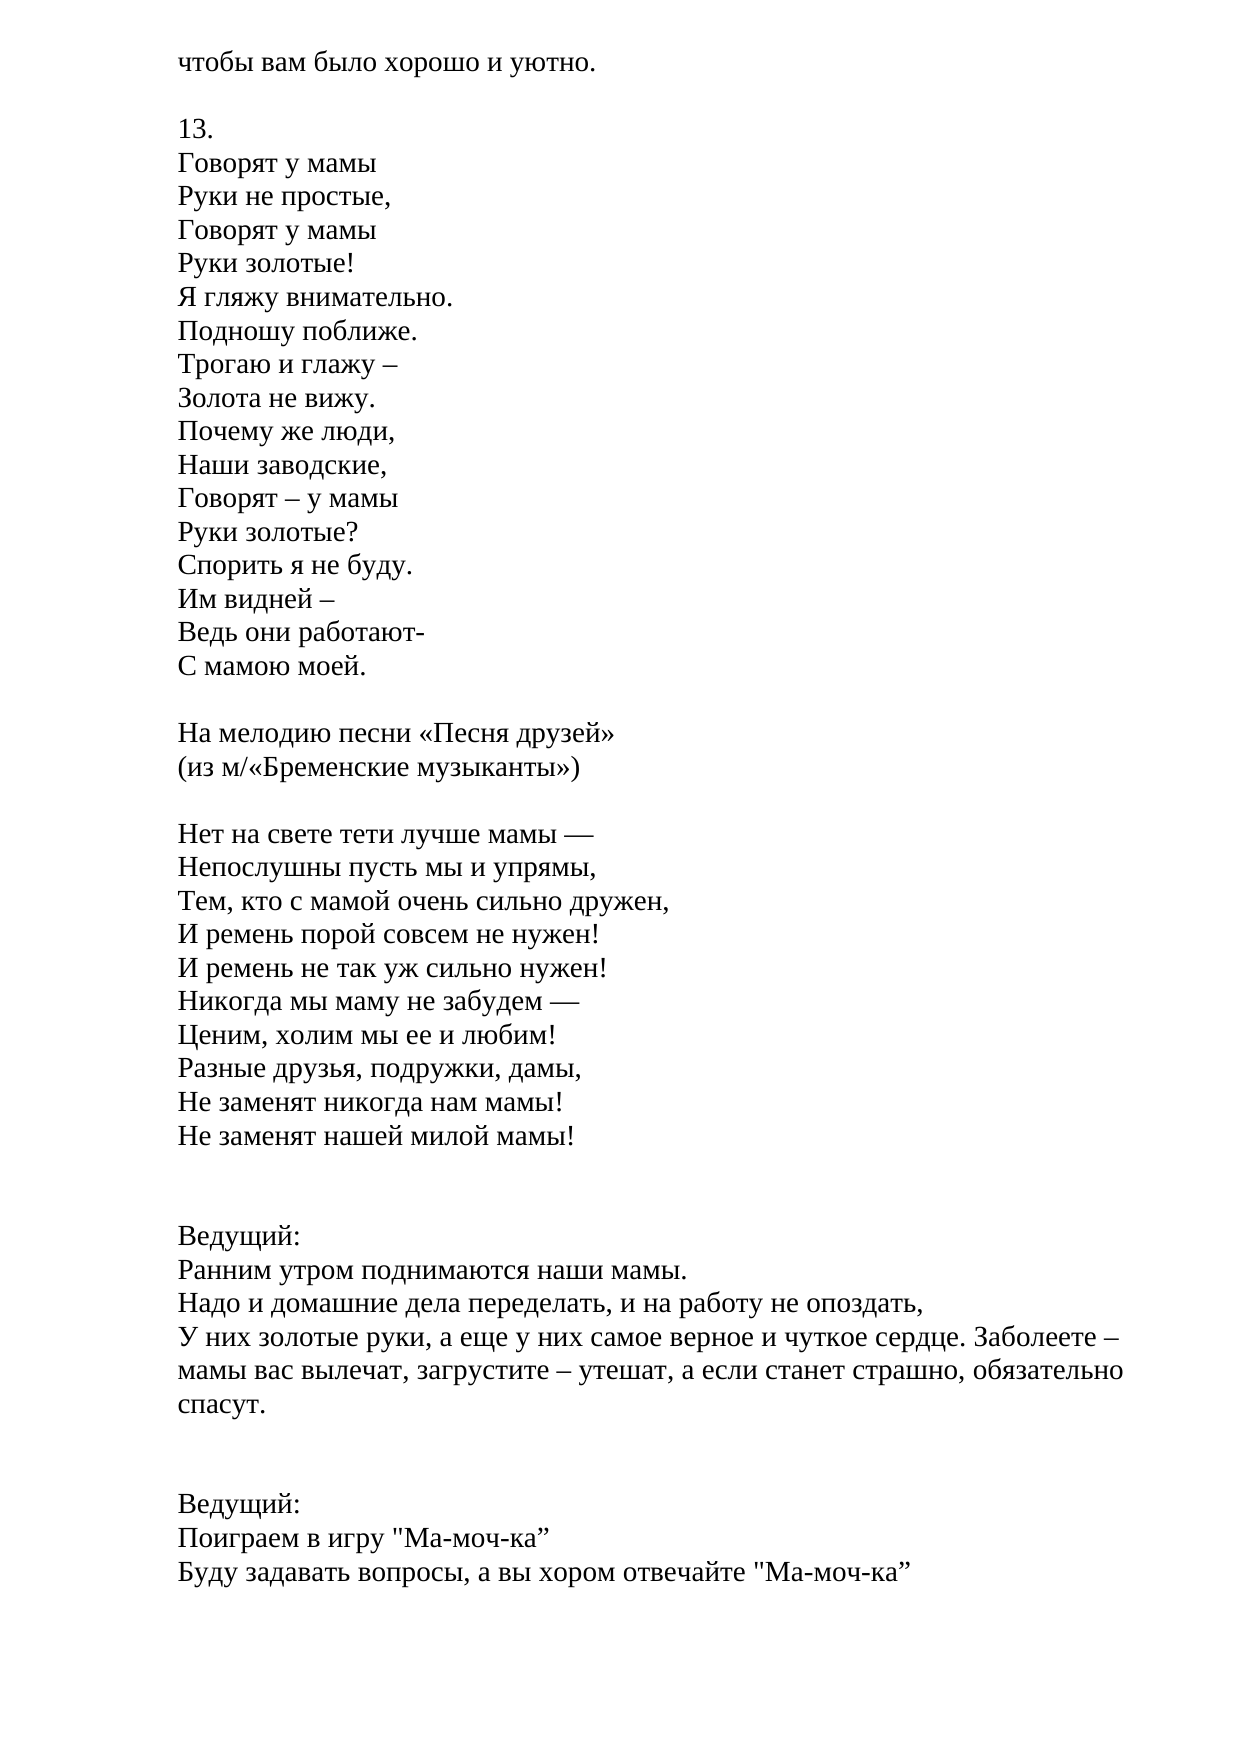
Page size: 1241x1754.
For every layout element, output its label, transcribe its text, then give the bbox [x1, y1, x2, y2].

text Буду задавать вопросы, а вы хором отвечайте "Ма-моч-ка” [177, 1554, 1152, 1587]
text чтобы вам было хорошо и уютно. [177, 44, 1152, 78]
text Нет на свете тети лучше мамы — Непослушны пусть мы и упрямы, Тем, кто с мамой очень сильно дружен, И ремень порой совсем не нужен! И ремень не так уж сильно нужен! Никогда мы маму не забудем — Ценим, холим мы ее и любим! Разные друзья, подружки, дамы, Не заменят никогда нам мамы! Не заменят нашей милой мамы! Ведущий: [177, 782, 1152, 1252]
text Говорят у мамы Руки не простые, Говорят у мамы Руки золотые! Я гляжу внимательно. Подношу поближе. Трогаю и глажу – Золота не вижу. Почему же люди, Наши заводские, Говорят – у мамы Руки золотые? Спорить я не буду. Им видней – Ведь они работают- С мамою моей. На мелодию песни «Песня друзей» [177, 145, 1152, 749]
text 13. [177, 78, 1152, 145]
text Ранним утром поднимаются наши мамы. [177, 1252, 1152, 1285]
text У них золотые руки, а еще у них самое верное и чуткое сердце. Заболеете – мамы вас вылечат, загрустите – утешат, а если станет страшно, обязательно спасут. Ведущий: [177, 1319, 1152, 1520]
text (из м/«Бременские музыканты») [177, 749, 1152, 782]
text Надо и домашние дела переделать, и на работу не опоздать, [177, 1285, 1152, 1319]
text Поиграем в игру "Ма-моч-ка” [177, 1520, 1152, 1554]
